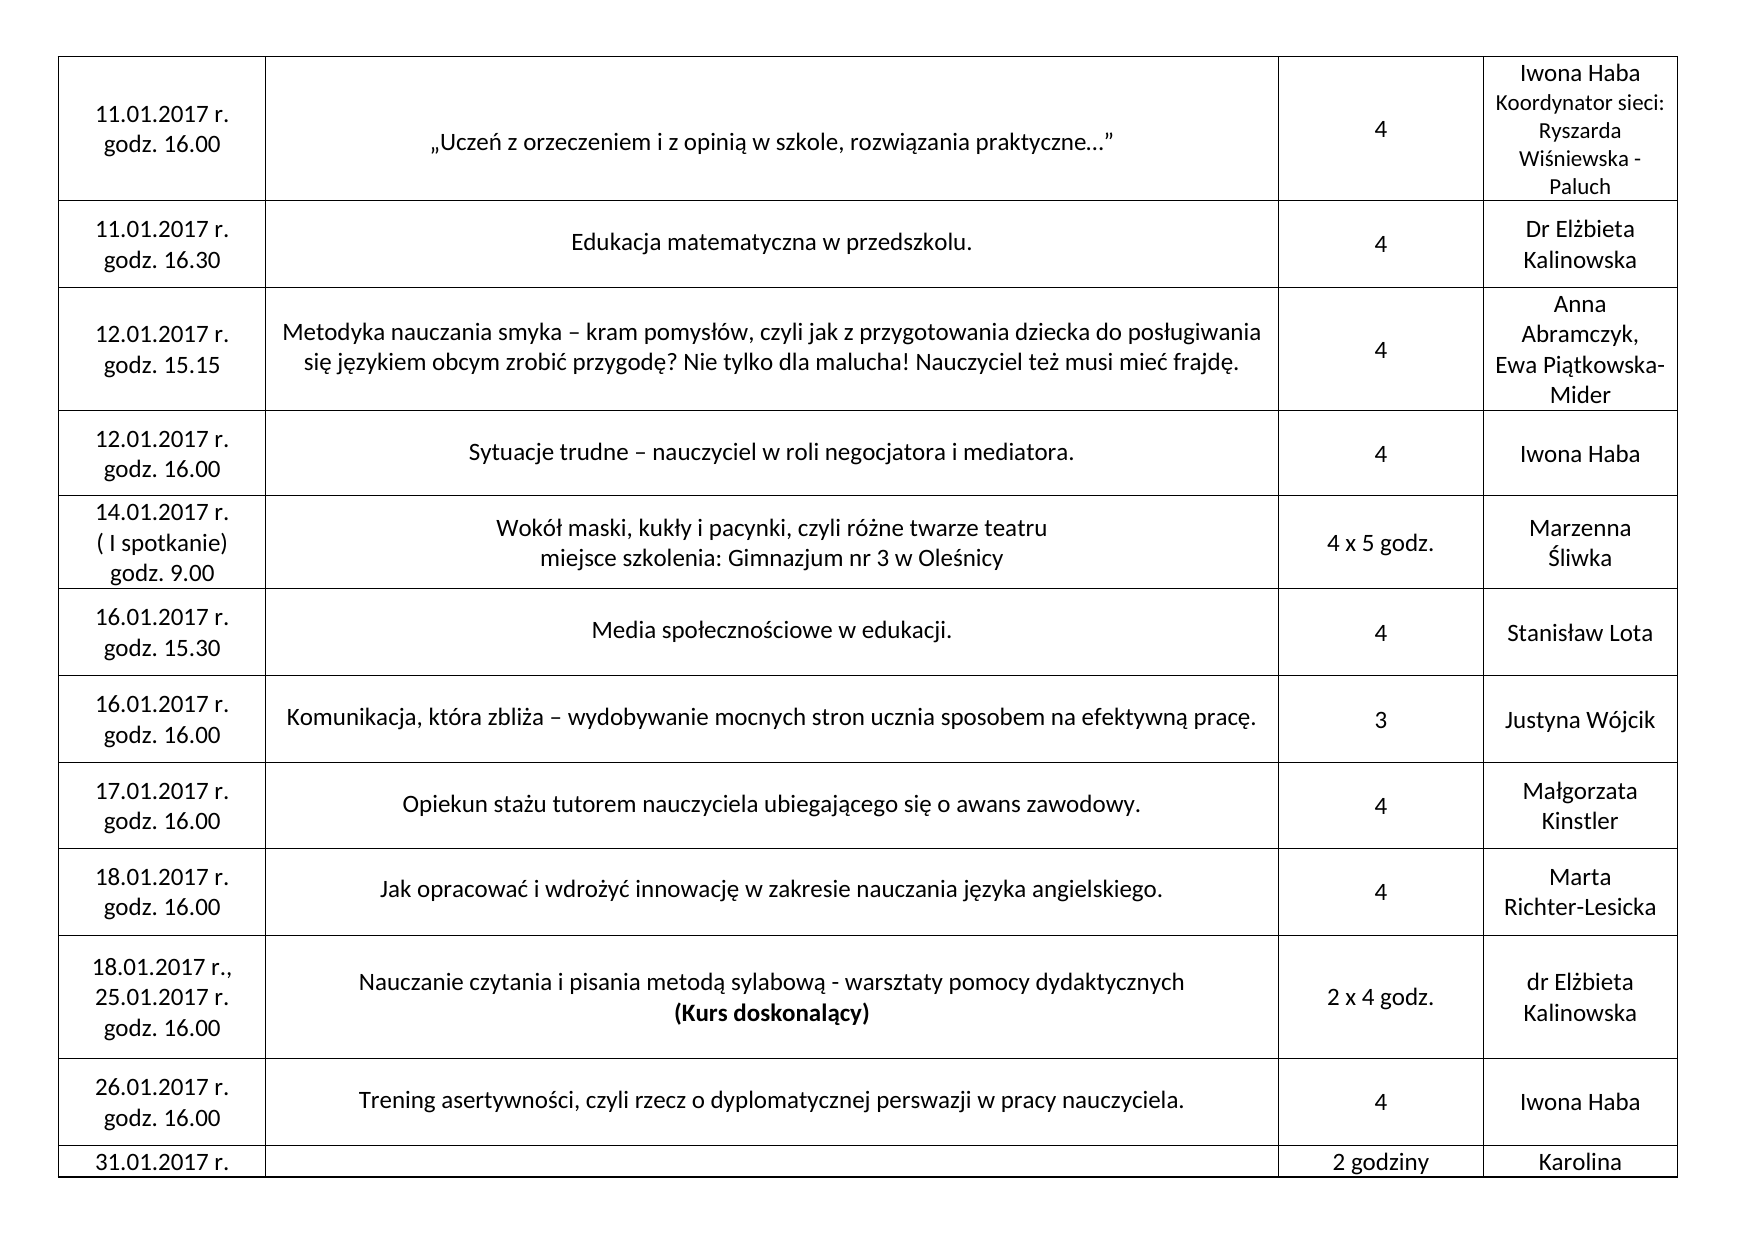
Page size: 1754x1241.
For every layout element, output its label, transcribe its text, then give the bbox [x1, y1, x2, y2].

table_cell Edukacja matematyczna w przedszkolu. [266, 201, 1278, 287]
table_cell 4 x 5 godz. [1279, 496, 1483, 588]
table_cell Dr Elżbieta Kalinowska [1484, 201, 1677, 287]
table_cell Stanisław Lota [1484, 589, 1677, 675]
table_cell 11.01.2017 r. godz. 16.30 [59, 201, 265, 287]
table_cell 4 [1279, 849, 1483, 934]
table_cell Sytuacje trudne – nauczyciel w roli negocjatora i mediatora. [266, 411, 1278, 495]
table_cell Iwona Haba Koordynator sieci: Ryszarda Wiśniewska - Paluch [1484, 57, 1677, 200]
table_cell Jak opracować i wdrożyć innowację w zakresie nauczania języka angielskiego. [266, 849, 1278, 934]
table_cell dr Elżbieta Kalinowska [1484, 936, 1677, 1058]
table_cell „Uczeń z orzeczeniem i z opinią w szkole, rozwiązania praktyczne…” [266, 57, 1278, 200]
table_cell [1484, 1146, 1677, 1176]
table_cell Marta Richter-Lesicka [1484, 849, 1677, 934]
table_cell 4 [1279, 288, 1483, 410]
table_cell 4 [1279, 57, 1483, 200]
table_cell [59, 1146, 265, 1176]
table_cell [266, 1146, 1278, 1176]
table_cell Iwona Haba [1484, 411, 1677, 495]
table_cell Opiekun stażu tutorem nauczyciela ubiegającego się o awans zawodowy. [266, 763, 1278, 847]
table_cell 12.01.2017 r. godz. 15.15 [59, 288, 265, 410]
table_cell 4 [1279, 589, 1483, 675]
table_cell 11.01.2017 r. godz. 16.00 [59, 57, 265, 200]
table_cell 12.01.2017 r. godz. 16.00 [59, 411, 265, 495]
table_cell 2 x 4 godz. [1279, 936, 1483, 1058]
table_cell Anna Abramczyk, Ewa Piątkowska-Mider [1484, 288, 1677, 410]
table_cell Trening asertywności, czyli rzecz o dyplomatycznej perswazji w pracy nauczyciela. [266, 1059, 1278, 1145]
table_cell Metodyka nauczania smyka – kram pomysłów, czyli jak z przygotowania dziecka do posługiwania się językiem obcym zrobić przygodę? Nie tylko dla malucha! Nauczyciel też musi mieć frajdę. [266, 288, 1278, 410]
table_cell Iwona Haba [1484, 1059, 1677, 1145]
table_cell 3 [1279, 676, 1483, 762]
table_cell Wokół maski, kukły i pacynki, czyli różne twarze teatru miejsce szkolenia: Gimnazjum nr 3 w Oleśnicy [266, 496, 1278, 588]
table_cell 4 [1279, 201, 1483, 287]
table_cell Nauczanie czytania i pisania metodą sylabową - warsztaty pomocy dydaktycznych (Kurs doskonalący) [266, 936, 1278, 1058]
table_cell 18.01.2017 r., 25.01.2017 r. godz. 16.00 [59, 936, 265, 1058]
table_cell Małgorzata Kinstler [1484, 763, 1677, 847]
table_cell 26.01.2017 r. godz. 16.00 [59, 1059, 265, 1145]
table_cell Justyna Wójcik [1484, 676, 1677, 762]
table_cell 2 godziny ZEGAROWE [1279, 1146, 1483, 1176]
table_cell 16.01.2017 r. godz. 15.30 [59, 589, 265, 675]
table_cell 16.01.2017 r. godz. 16.00 [59, 676, 265, 762]
table_cell 4 [1279, 1059, 1483, 1145]
table_cell 4 [1279, 411, 1483, 495]
table_cell Marzenna Śliwka [1484, 496, 1677, 588]
table_cell Komunikacja, która zbliża – wydobywanie mocnych stron ucznia sposobem na efektywną pracę. [266, 676, 1278, 762]
table_cell Media społecznościowe w edukacji. [266, 589, 1278, 675]
table_cell 18.01.2017 r. godz. 16.00 [59, 849, 265, 934]
table_cell 17.01.2017 r. godz. 16.00 [59, 763, 265, 847]
table_cell 14.01.2017 r. ( I spotkanie) godz. 9.00 [59, 496, 265, 588]
table_cell 4 [1279, 763, 1483, 847]
